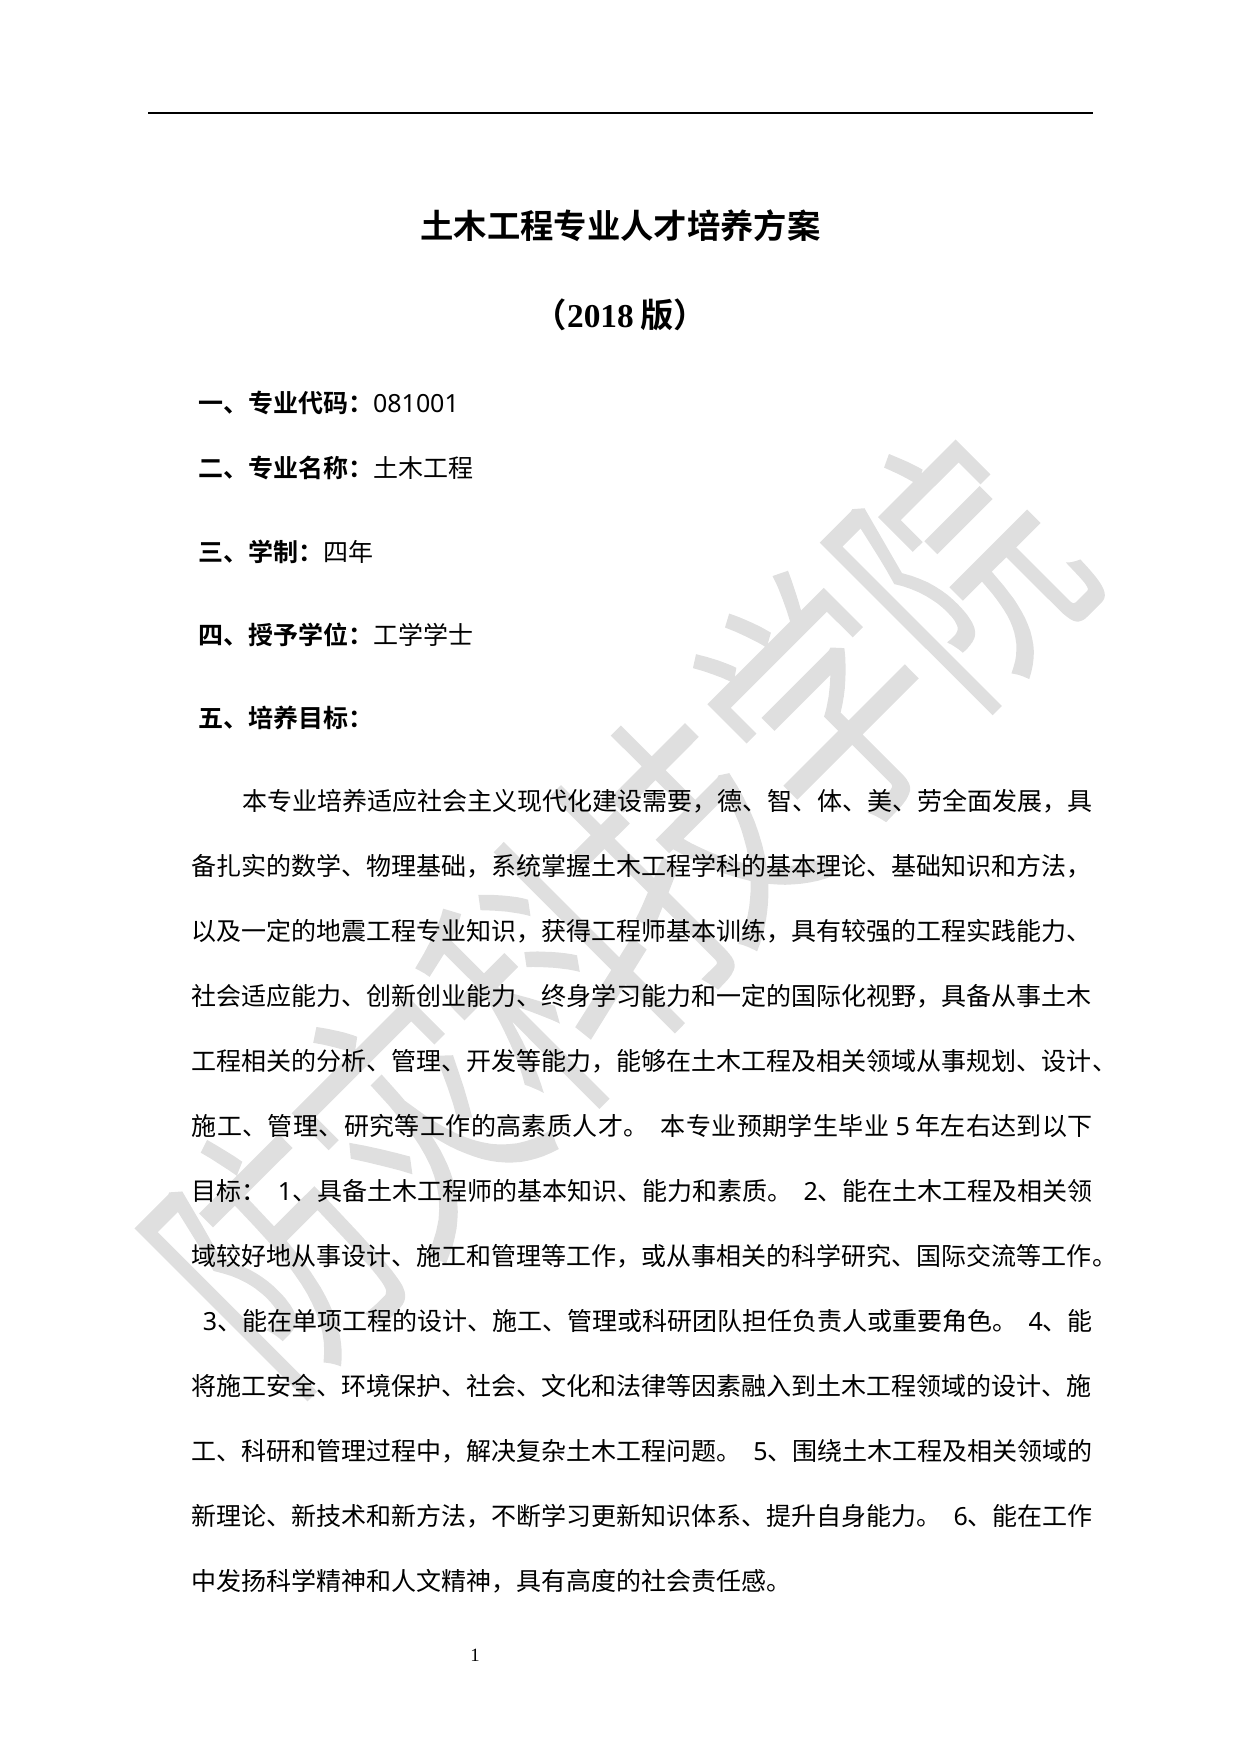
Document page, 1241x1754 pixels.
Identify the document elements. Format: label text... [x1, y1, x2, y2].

text 二、专业名称：土木工程 [148, 434, 1093, 499]
text 四、授予学位：工学学士 [148, 601, 1093, 666]
text 三、学制：四年 [148, 518, 1093, 583]
text （2018版） [148, 281, 1093, 346]
text 五、培养目标： [148, 684, 1093, 749]
text 一、专业代码：081001 [148, 369, 1093, 434]
text 本专业培养适应社会主义现代化建设需要，德、智、体、美、劳全面发展，具备扎实的数学、物理基础，系统掌握土木工程学科的基本理论、基础知识和方法，以及一定的地震工程专业知识，获得工程师基本训练，具有较强的工程实践能力、社会适应能力、创新创业能力、终身学习能力和一定的国际化视野，具备从事土木工程相关的分析、管理、开发等能力，能够在土木工程及相关领域从事规划、设计、施工、管理、研究等工作的高素质人才。 本专业预期学生毕业5年左右达到以下目标： 1、具备土木工程师的基本知识、能力和素质。 2、能在土木工程及相关领域较好地从事设计、施工和管理等工作，或从事相关的科学研究、国际交流等工作。 3、能在单项工程的设计、施工、管理或科研团队担任负责人或重要角色。 4、能将施工安全、环境保护、社会、文化和法律等因素融入到土木工程领域的设计、施工、科研和管理过程中，解决复杂土木工程问题。 5、围绕土木工程及相关领域的新理论、新技术和新方法，不断学习更新知识体系、提升自身能力。 6、能在工作中发扬科学精神和人文精神，具有高度的社会责任感。 [191, 767, 1093, 1612]
text 土木工程专业人才培养方案 [148, 191, 1093, 256]
